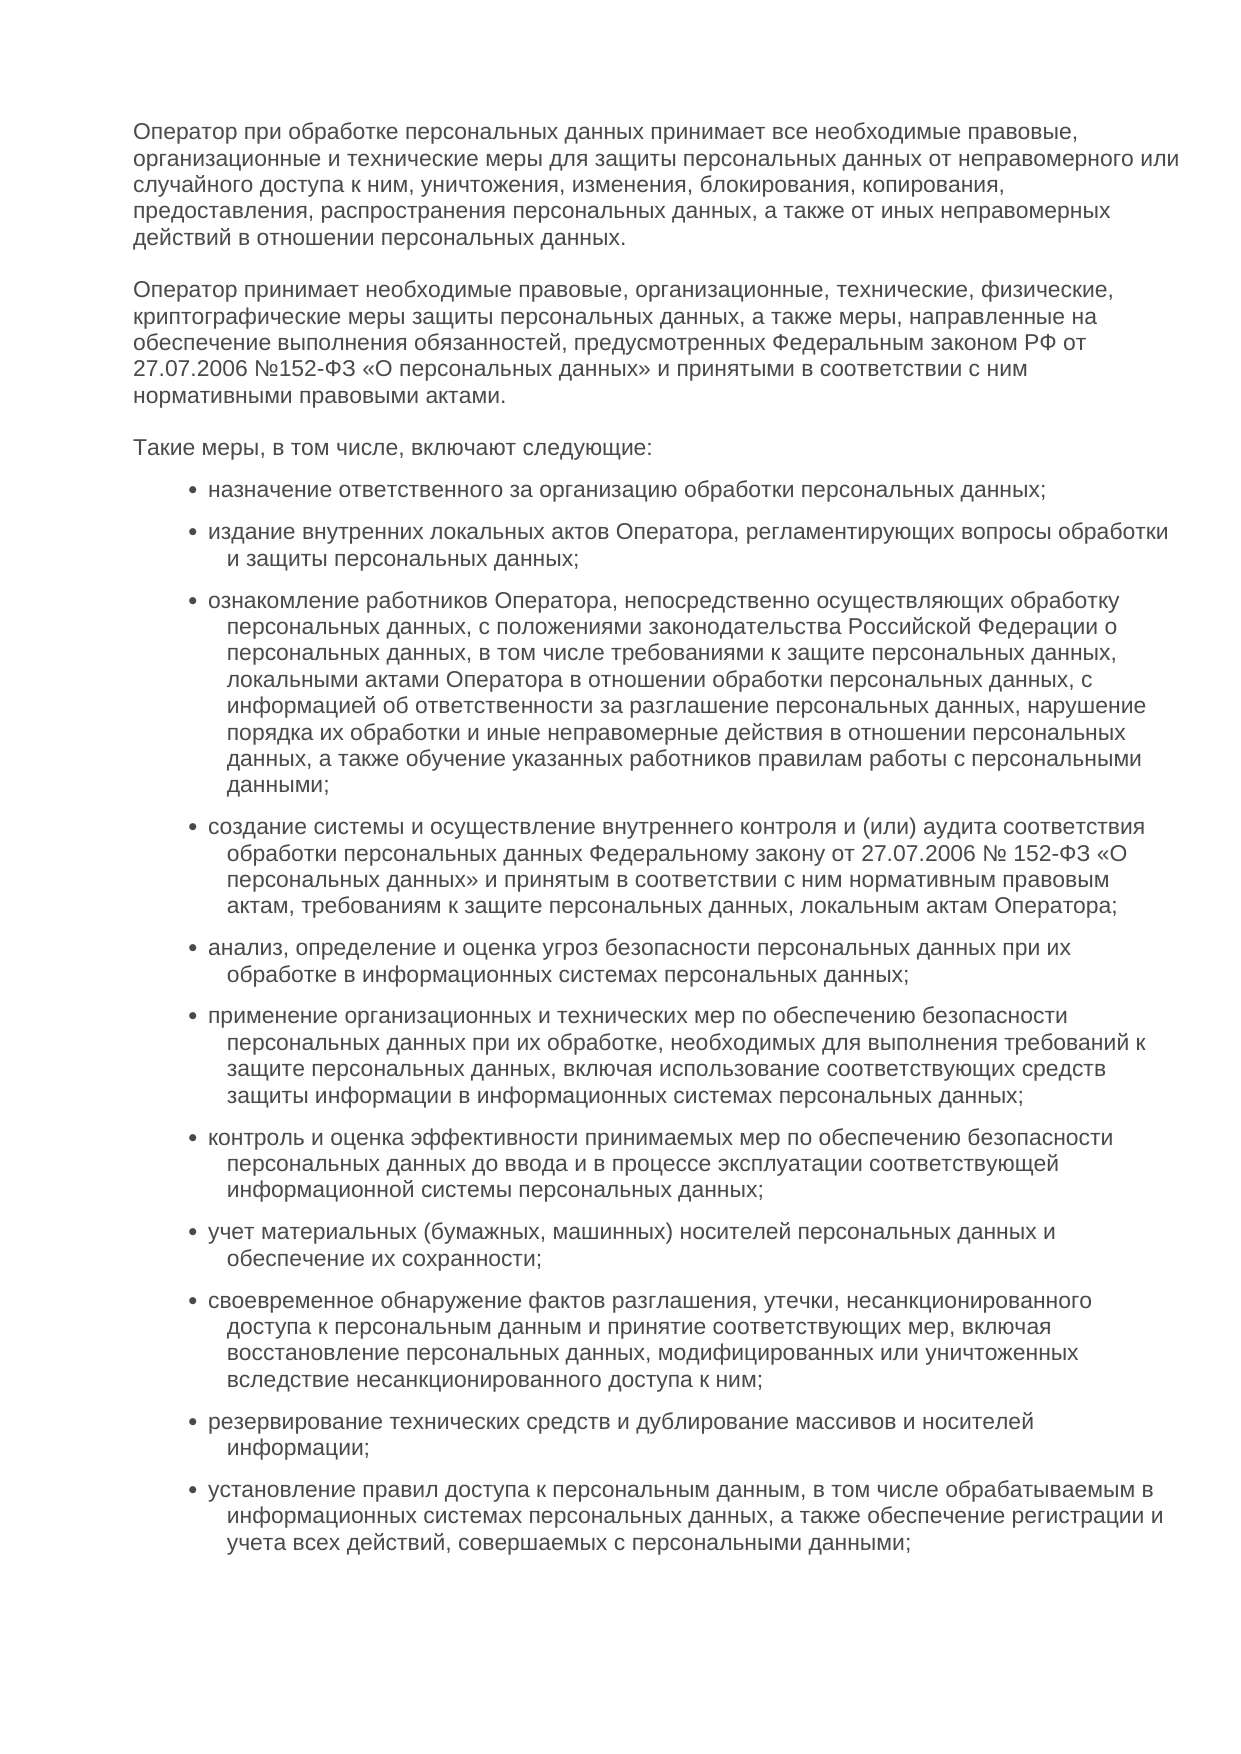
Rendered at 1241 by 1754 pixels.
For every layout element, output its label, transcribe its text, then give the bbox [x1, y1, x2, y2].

list анализ, определение и оценка угроз безопасности персональных данных при их обработке в информационных системах персональных данных; [189, 934, 1181, 987]
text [133, 118, 1181, 461]
list ознакомление работников Оператора, непосредственно осуществляющих обработку персональных данных, с положениями законодательства Российской Федерации о персональных данных, в том числе требованиями к защите персональных данных, локальными актами Оператора в отношении обработки персональных данных, с информацией об ответственности за разглашение персональных данных, нарушение порядка их обработки и иные неправомерные действия в отношении персональных данных, а также обучение указанных работников правилам работы с персональными данными; [189, 587, 1181, 797]
list резервирование технических средств и дублирование массивов и носителей информации; [189, 1408, 1181, 1460]
list применение организационных и технических мер по обеспечению безопасности персональных данных при их обработке, необходимых для выполнения требований к защите персональных данных, включая использование соответствующих средств защиты информации в информационных системах персональных данных; [189, 1002, 1181, 1108]
list учет материальных (бумажных, машинных) носителей персональных данных и обеспечение их сохранности; [189, 1218, 1181, 1271]
list создание системы и осуществление внутреннего контроля и (или) аудита соответствия обработки персональных данных Федеральному закону от 27.07.2006 № 152-ФЗ «О персональных данных» и принятым в соответствии с ним нормативным правовым актам, требованиям к защите персональных данных, локальным актам Оператора; [189, 813, 1181, 918]
list издание внутренних локальных актов Оператора, регламентирующих вопросы обработки и защиты персональных данных; [189, 518, 1181, 571]
list своевременное обнаружение фактов разглашения, утечки, несанкционированного доступа к персональным данным и принятие соответствующих мер, включая восстановление персональных данных, модифицированных или уничтоженных вследствие несанкционированного доступа к ним; [189, 1287, 1181, 1392]
list назначение ответственного за организацию обработки персональных данных; [189, 476, 1181, 503]
list контроль и оценка эффективности принимаемых мер по обеспечению безопасности персональных данных до ввода и в процессе эксплуатации соответствующей информационной системы персональных данных; [189, 1123, 1181, 1203]
list установление правил доступа к персональным данным, в том числе обрабатываемым в информационных системах персональных данных, а также обеспечение регистрации и учета всех действий, совершаемых с персональными данными; [189, 1476, 1181, 1555]
